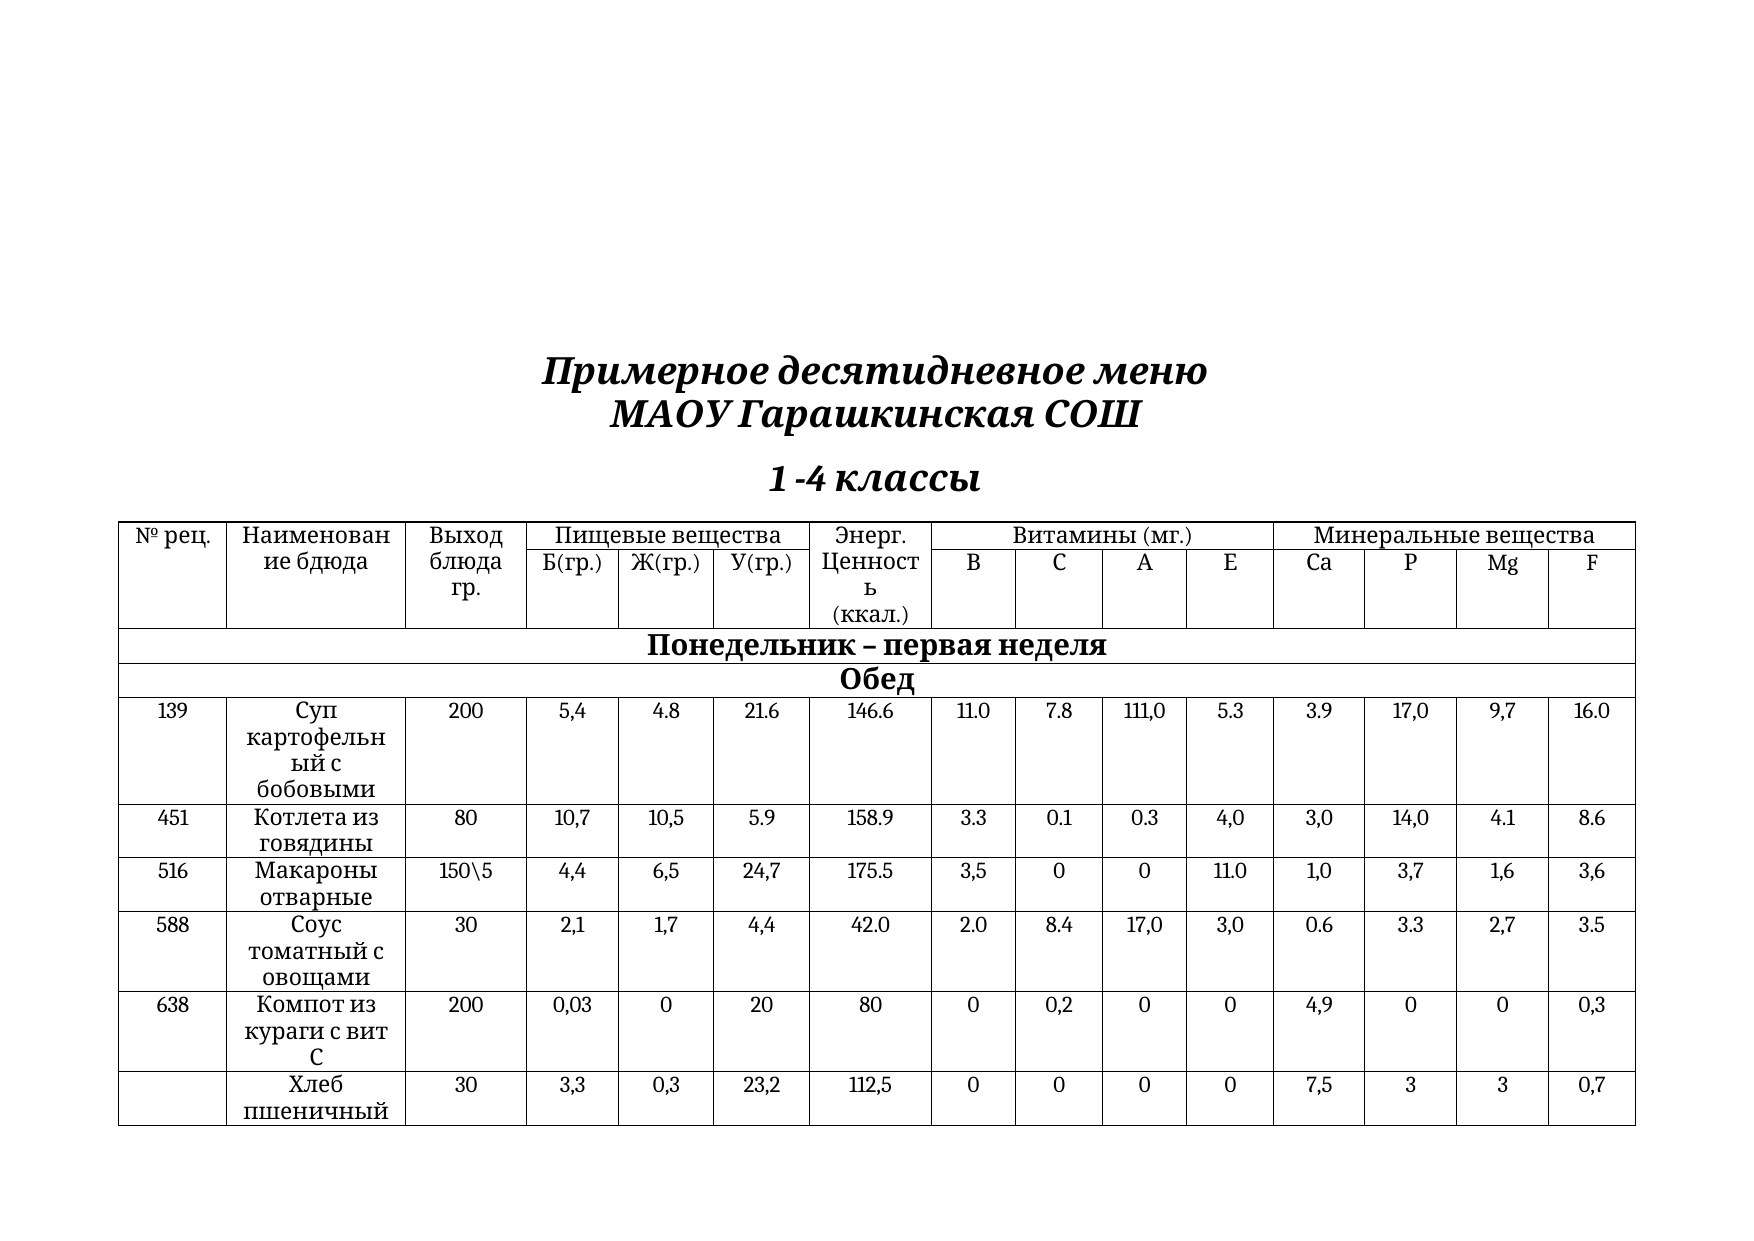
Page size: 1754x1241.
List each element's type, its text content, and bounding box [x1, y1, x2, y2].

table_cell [227, 1072, 405, 1125]
table_cell 16.0 [1549, 698, 1635, 803]
table_cell 21.6 [714, 698, 809, 803]
table_cell 0 [1365, 992, 1456, 1071]
table_cell 3.9 [1274, 698, 1364, 803]
table_cell Са [1274, 550, 1364, 628]
table_cell 158.9 [810, 805, 931, 857]
table_cell 23,2 [714, 1072, 809, 1125]
table_cell 2,7 [1457, 912, 1548, 991]
table_cell 11.0 [932, 698, 1015, 803]
table_cell 4,4 [527, 858, 618, 911]
table_cell 5.9 [714, 805, 809, 857]
table_cell 150\5 [406, 858, 526, 911]
table_cell 112,5 [810, 1072, 931, 1125]
table_cell 0 [1016, 1072, 1102, 1125]
table_cell 0.1 [1016, 805, 1102, 857]
table_cell 638 [119, 992, 226, 1071]
table_cell 111,0 [1103, 698, 1186, 803]
table_cell 7,5 [1274, 1072, 1364, 1125]
table_cell 42.0 [810, 912, 931, 991]
table_header Выход блюда гр. [406, 523, 526, 628]
text 1 -4 классы [118, 457, 1636, 501]
table_cell 3,3 [527, 1072, 618, 1125]
table_cell Компот из кураги с вит С [227, 992, 405, 1071]
table_cell 0 [932, 1072, 1015, 1125]
text Примерное десятидневное меню МАОУ Гарашкинская СОШ [118, 350, 1636, 437]
table_cell Макароны отварные [227, 858, 405, 911]
table_header Энерг. Ценность (ккал.) [810, 523, 931, 628]
table_cell 30 [406, 912, 526, 991]
table_cell В [932, 550, 1015, 628]
table_cell 3.5 [1549, 912, 1635, 991]
table_cell 17,0 [1365, 698, 1456, 803]
table_cell 80 [406, 805, 526, 857]
table_cell 0.3 [1103, 805, 1186, 857]
table_header № рец. [119, 523, 226, 628]
table_cell 3 [1457, 1072, 1548, 1125]
table_header Пищевые вещества [527, 523, 809, 549]
table_cell 0 [1103, 858, 1186, 911]
table_cell 0 [932, 992, 1015, 1071]
table_cell 3.3 [1365, 912, 1456, 991]
table_cell Р [1365, 550, 1456, 628]
table_cell А [1103, 550, 1186, 628]
table_cell 3.3 [932, 805, 1015, 857]
table_cell 0,3 [1549, 992, 1635, 1071]
table_cell 146.6 [810, 698, 931, 803]
table_cell Котлета из говядины [227, 805, 405, 857]
table_header Витамины (мг.) [932, 523, 1273, 549]
table_cell 0,2 [1016, 992, 1102, 1071]
table_cell У(гр.) [714, 550, 809, 628]
table_cell 0 [1187, 992, 1273, 1071]
table_cell 4,4 [714, 912, 809, 991]
table_cell Б(гр.) [527, 550, 618, 628]
table_cell 80 [810, 992, 931, 1071]
table_cell 4,0 [1187, 805, 1273, 857]
table_cell 3,5 [932, 858, 1015, 911]
table_cell Понедельник – первая неделя [119, 629, 1635, 662]
table_cell Обед [119, 664, 1635, 697]
table_cell 0 [1187, 1072, 1273, 1125]
table_cell 2,1 [527, 912, 618, 991]
table_cell Ж(гр.) [619, 550, 713, 628]
table_cell 451 [119, 805, 226, 857]
table_cell 1,0 [1274, 858, 1364, 911]
table_cell 14,0 [1365, 805, 1456, 857]
table_cell 1,7 [619, 912, 713, 991]
table_cell 0,3 [619, 1072, 713, 1125]
table_cell 139 [119, 698, 226, 803]
table_cell 588 [119, 912, 226, 991]
table_cell 200 [406, 698, 526, 803]
table_cell Суп картофельный с бобовыми [227, 698, 405, 803]
table_cell 5,4 [527, 698, 618, 803]
table_cell 4.1 [1457, 805, 1548, 857]
table_cell 0 [1457, 992, 1548, 1071]
table_cell 4.8 [619, 698, 713, 803]
table_cell 8.6 [1549, 805, 1635, 857]
table_cell 17,0 [1103, 912, 1186, 991]
table_cell 1,6 [1457, 858, 1548, 911]
table_cell 20 [714, 992, 809, 1071]
table_cell 4,9 [1274, 992, 1364, 1071]
table_cell 3,0 [1274, 805, 1364, 857]
table_cell Соус томатный с овощами [227, 912, 405, 991]
table_header Наименование бдюда [227, 523, 405, 628]
table_cell 2.0 [932, 912, 1015, 991]
table_cell 3 [1365, 1072, 1456, 1125]
table_cell 10,5 [619, 805, 713, 857]
table_cell 10,7 [527, 805, 618, 857]
table_cell 5.3 [1187, 698, 1273, 803]
table_header Минеральные вещества [1274, 523, 1635, 549]
table_cell 0.6 [1274, 912, 1364, 991]
table_cell Mg [1457, 550, 1548, 628]
table_cell 24,7 [714, 858, 809, 911]
table_cell 8.4 [1016, 912, 1102, 991]
table_cell 3,6 [1549, 858, 1635, 911]
table_cell 175.5 [810, 858, 931, 911]
table_cell 7.8 [1016, 698, 1102, 803]
table_cell F [1549, 550, 1635, 628]
table_cell 9,7 [1457, 698, 1548, 803]
table_cell 0 [1103, 992, 1186, 1071]
table_cell 0 [1016, 858, 1102, 911]
table_cell 11.0 [1187, 858, 1273, 911]
table_cell 0,03 [527, 992, 618, 1071]
table_cell 0 [619, 992, 713, 1071]
table_cell С [1016, 550, 1102, 628]
table_cell 0 [1103, 1072, 1186, 1125]
table_cell 6,5 [619, 858, 713, 911]
table_cell Е [1187, 550, 1273, 628]
table_cell 30 [406, 1072, 526, 1125]
table_cell 3,7 [1365, 858, 1456, 911]
table_cell 0,7 [1549, 1072, 1635, 1125]
table_cell 516 [119, 858, 226, 911]
table_cell 200 [406, 992, 526, 1071]
table_cell [119, 1072, 226, 1125]
table_cell 3,0 [1187, 912, 1273, 991]
